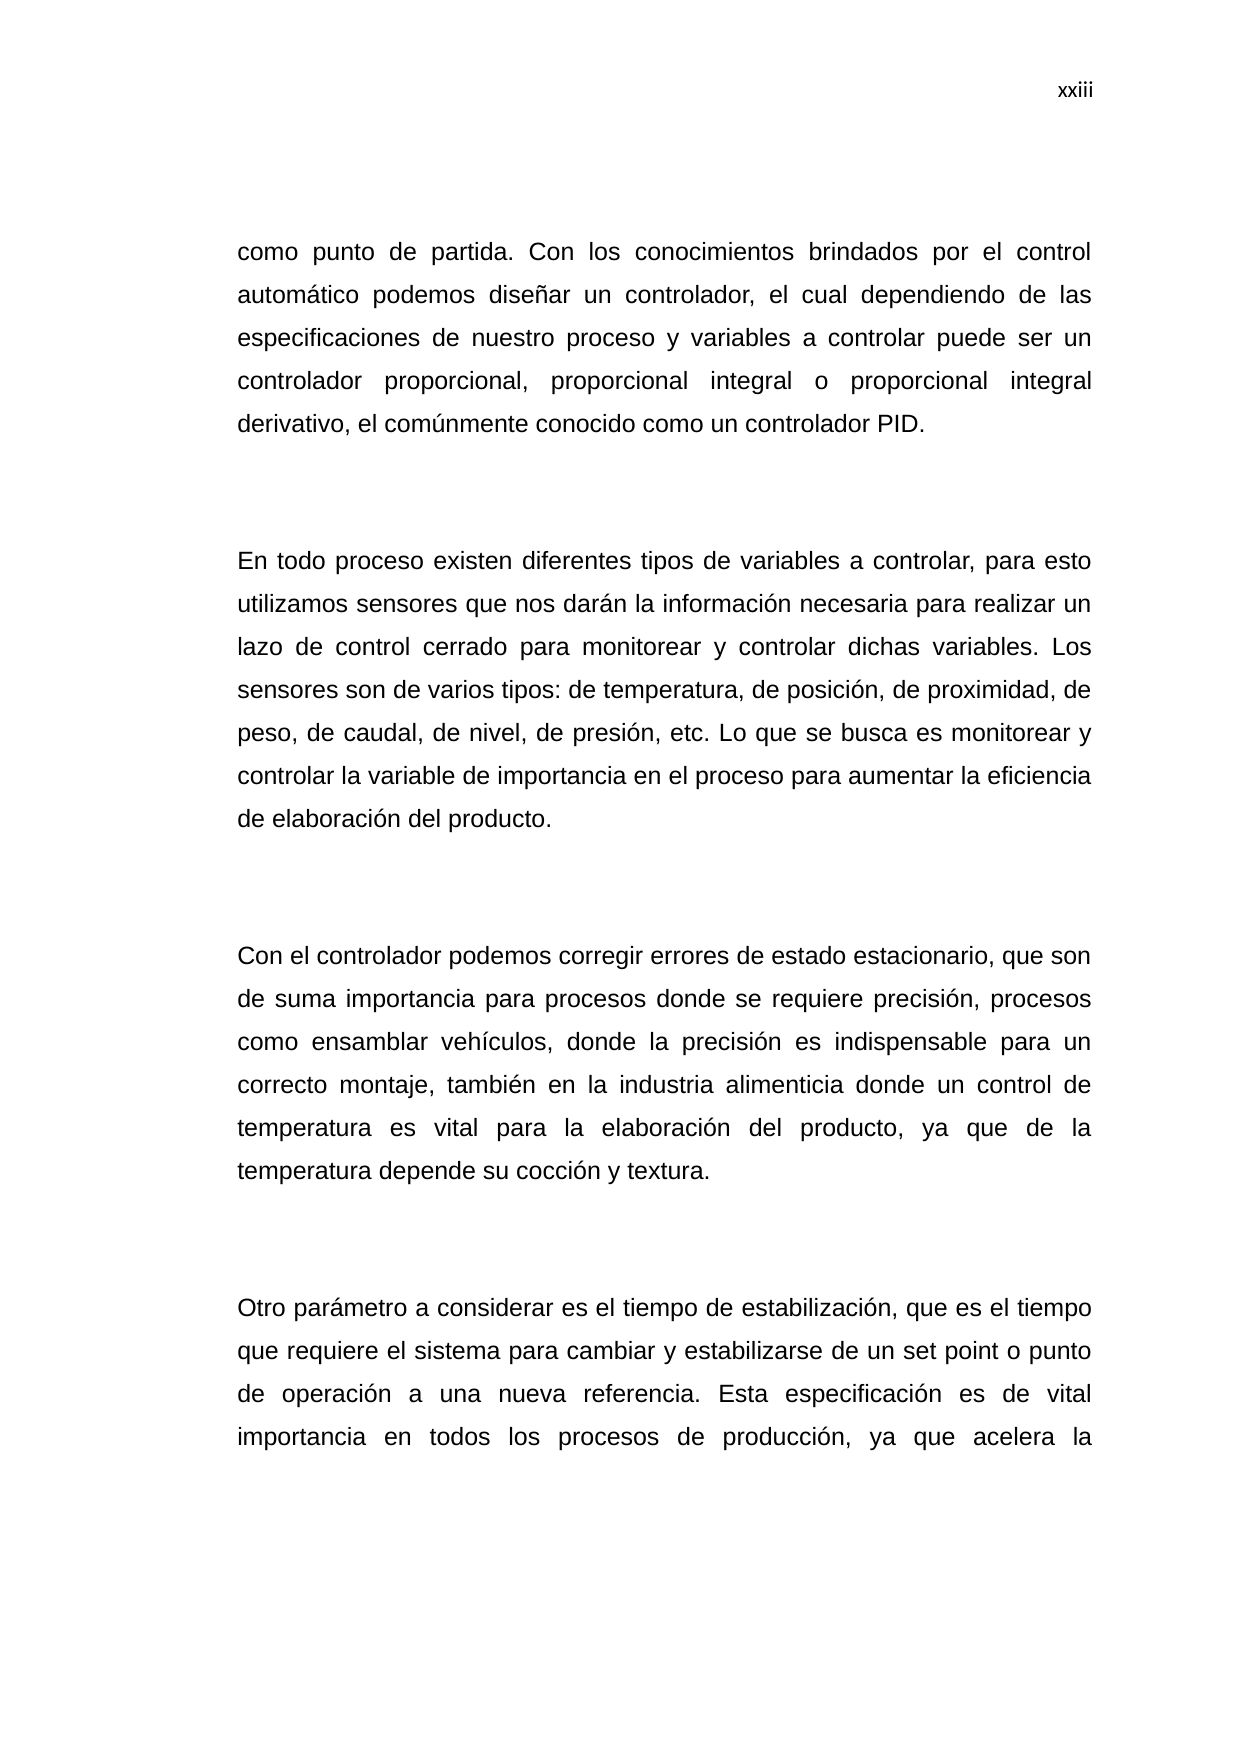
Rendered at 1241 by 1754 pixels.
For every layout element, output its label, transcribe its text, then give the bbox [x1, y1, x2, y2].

title En todo proceso existen diferentes tipos de variables a controlar, para esto utilizamos sensores que nos darán la información necesaria para realizar un lazo de control cerrado para monitorear y controlar dichas variables. Los sensores son de varios tipos: de temperatura, de posición, de proximidad, de peso, de caudal, de nivel, de presión, etc. Lo que se busca es monitorear y controlar la variable de importancia en el proceso para aumentar la eficiencia de elaboración del producto. [237, 546, 1093, 833]
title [237, 237, 1093, 438]
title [237, 1293, 1093, 1451]
title Con el controlador podemos corregir errores de estado estacionario, que son de suma importancia para procesos donde se requiere precisión, procesos como ensamblar vehículos, donde la precisión es indispensable para un correcto montaje, también en la industria alimenticia donde un control de temperatura es vital para la elaboración del producto, ya que de la temperatura depende su cocción y textura. [237, 941, 1093, 1185]
